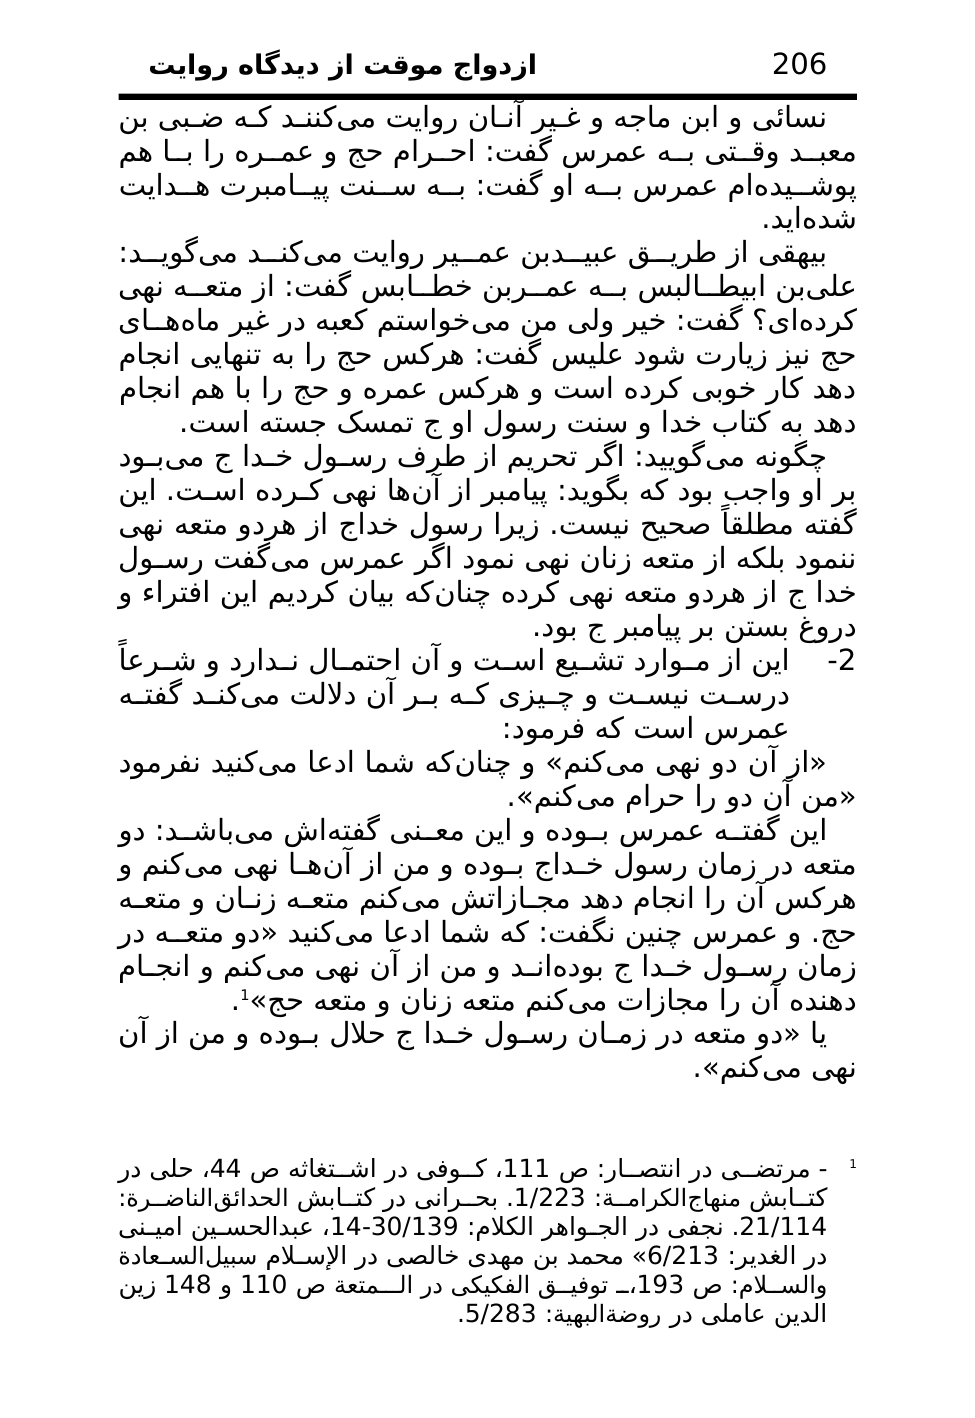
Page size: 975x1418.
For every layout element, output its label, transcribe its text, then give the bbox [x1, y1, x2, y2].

text نسائی و ابن‌ ماجه و غیر آنان روایت می‌کنند که ضبی‌ بن معبد وقتی به عمرس گفت: احرام حج و عمره را با هم پوشیده‌ام عمرس به او گفت: به سنت پیامبرت هدایت شده‌اید. [118, 100, 857, 236]
text بیهقی از طریق عبیدبن عمیر روایت می‌کند می‌گوید: علی‌بن ابیطالبس به عمربن خطابس گفت: از متعه نهی کرده‌ای؟ گفت: خیر ولی من می‌خواستم کعبه در غیر ماه‌های حج نیز زیارت شود علیس گفت: هرکس حج را به‌ تنهایی انجام دهد کار خوبی کرده است و هرکس عمره و حج را با هم انجام دهد به کتاب خدا و سنت رسول او ج تمسک جسته است. [118, 236, 857, 439]
list این از موارد تشیع است و آن احتمال ندارد و شرعاً درست نیست و چیزی که بر آن دلالت می‌کند گفته عمرس است که فرمود: [118, 643, 827, 745]
text چگونه می‌گویید: اگر تحریم از طرف رسول خدا ج می‌بود بر او واجب بود که بگوید: پیامبر از آن‌ها نهی کرده است. این گفته مطلقاً صحیح نیست. زیرا رسول خداج از هردو متعه نهی ننمود بلکه از متعه زنان نهی نمود اگر عمرس می‌گفت رسول خدا ج از هردو متعه نهی کرده چنان‌که بیان کردیم این افتراء و دروغ بستن بر پیامبر ج بود. [118, 439, 857, 643]
text «از آن دو نهی می‌کنم» و چنان‌که شما ادعا می‌کنید نفرمود «من آن دو را حرام می‌کنم». [118, 745, 857, 813]
text این گفته عمرس بوده و این معنی گفته‌اش می‌باشد: دو متعه در زمان رسول خداج بوده و من از آن‌ها نهی می‌کنم و هرکس آن را انجام دهد مجازاتش می‌کنم متعه زنان و متعه حج. و عمرس چنین نگفت: که شما ادعا می‌کنید «دو متعه در زمان رسول خدا ج بوده‌اند و من از آن نهی می‌کنم و انجام دهنده آن را مجازات می‌کنم متعه زنان و متعه حج». [118, 813, 857, 1017]
text یا «دو متعه در زمان رسول خدا ج حلال بوده و من از آن نهی می‌کنم». [118, 1017, 857, 1085]
